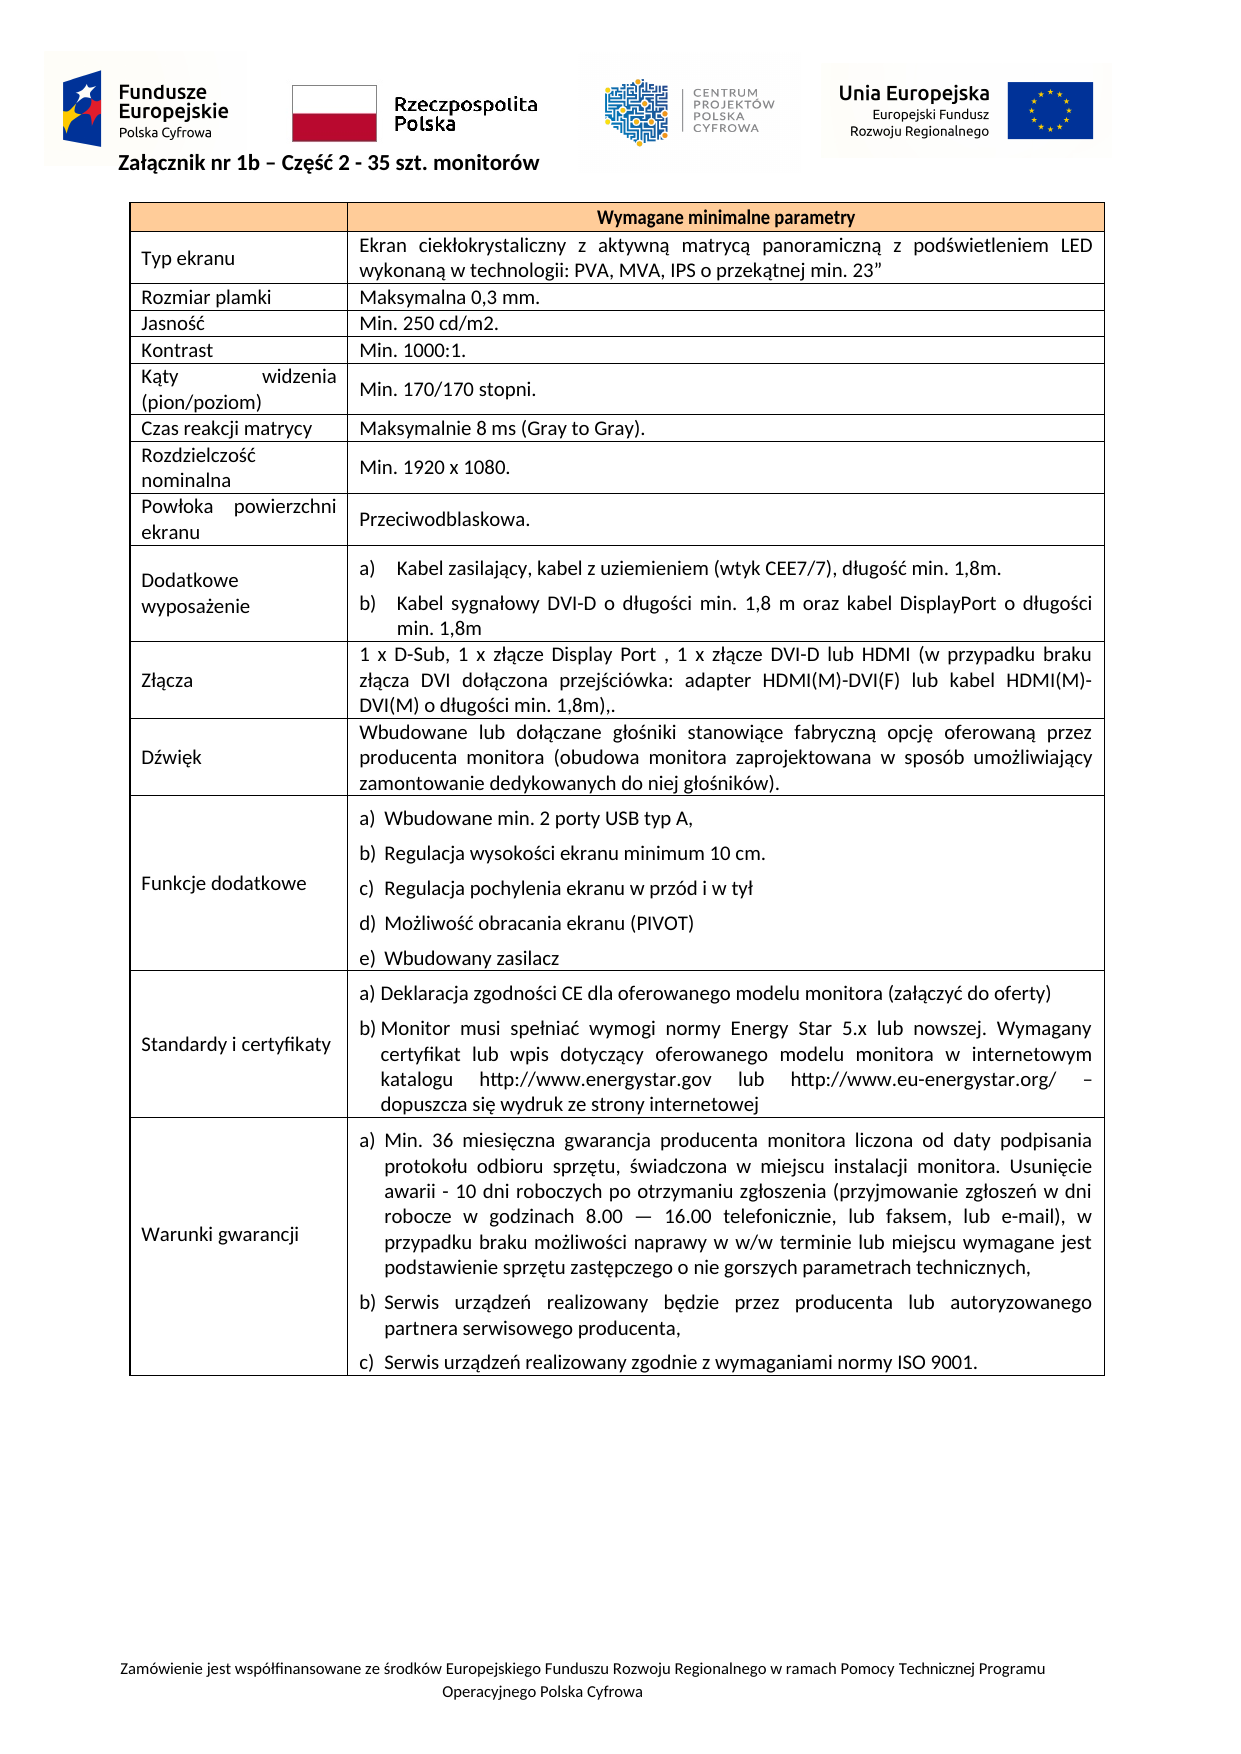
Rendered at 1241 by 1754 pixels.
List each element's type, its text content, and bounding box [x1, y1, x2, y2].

table_cell Czas reakcji matrycy [131, 415, 347, 441]
table_cell Min. 250 cd/m2. [348, 311, 1104, 336]
table_cell 1 x D-Sub, 1 x złącze Display Port , 1 x złącze DVI-D lub HDMI (w przypadku braku złącza DVI dołączona przejściówka: adapter HDMI(M)-DVI(F) lub kabel HDMI(M)-DVI(M) o długości min. 1,8m),. [348, 642, 1104, 718]
table_cell Wbudowane min. 2 porty USB typ A, Regulacja wysokości ekranu minimum 10 cm. Regulacja pochylenia ekranu w przód i w tył Możliwość obracania ekranu (PIVOT) Wbudowany zasilacz [348, 796, 1104, 970]
table_cell Powłoka powierzchni ekranu [131, 494, 347, 544]
table_cell Typ ekranu [131, 232, 347, 283]
table_cell Ekran ciekłokrystaliczny z aktywną matrycą panoramiczną z podświetleniem LED wykonaną w technologii: PVA, MVA, IPS o przekątnej min. 23” [348, 232, 1104, 283]
table_cell Dodatkowe wyposażenie [131, 546, 347, 641]
table_cell Warunki gwarancji [131, 1118, 347, 1375]
table_cell Rozmiar plamki [131, 284, 347, 309]
picture [578, 52, 801, 148]
text Załącznik nr 1b – Część 2 - 35 szt. monitorów [118, 148, 1093, 176]
table_cell Maksymalnie 8 ms (Gray to Gray). [348, 415, 1104, 441]
table_cell Kabel zasilający, kabel z uziemieniem (wtyk CEE7/7), długość min. 1,8m. Kabel sygnałowy DVI-D o długości min. 1,8 m oraz kabel DisplayPort o długości min. 1,8m [348, 546, 1104, 641]
table_cell Wbudowane lub dołączane głośniki stanowiące fabryczną opcję oferowaną przez producenta monitora (obudowa monitora zaprojektowana w sposób umożliwiający zamontowanie dedykowanych do niej głośników). [348, 719, 1104, 795]
table_cell Jasność [131, 311, 347, 336]
table_cell Min. 170/170 stopni. [348, 364, 1104, 414]
table_header Wymagane minimalne parametry [348, 203, 1104, 231]
table_cell Przeciwodblaskowa. [348, 494, 1104, 544]
table_header [131, 203, 347, 231]
table_cell Dźwięk [131, 719, 347, 795]
table_cell Rozdzielczość nominalna [131, 442, 347, 493]
picture [273, 66, 555, 148]
table_cell Złącza [131, 642, 347, 718]
table_cell Kąty widzenia (pion/poziom) [131, 364, 347, 414]
table_cell Deklaracja zgodności CE dla oferowanego modelu monitora (załączyć do oferty) Monitor musi spełniać wymogi normy Energy Star 5.x lub nowszej. Wymagany certyfikat lub wpis dotyczący oferowanego modelu monitora w internetowym katalogu http://www.energystar.gov lub http://www.eu-energystar.org/ – dopuszcza się wydruk ze strony internetowej [348, 971, 1104, 1117]
table_cell Kontrast [131, 337, 347, 362]
table_cell Min. 1000:1. [348, 337, 1104, 362]
table_cell Funkcje dodatkowe [131, 796, 347, 970]
table_cell Standardy i certyfikaty [131, 971, 347, 1117]
picture [44, 51, 247, 166]
table_cell Min. 36 miesięczna gwarancja producenta monitora liczona od daty podpisania protokołu odbioru sprzętu, świadczona w miejscu instalacji monitora. Usunięcie awarii - 10 dni roboczych po otrzymaniu zgłoszenia (przyjmowanie zgłoszeń w dni robocze w godzinach 8.00 — 16.00 telefonicznie, lub faksem, lub e-mail), w przypadku braku możliwości naprawy w w/w terminie lub miejscu wymagane jest podstawienie sprzętu zastępczego o nie gorszych parametrach technicznych, Serwis urządzeń realizowany będzie przez producenta lub autoryzowanego partnera serwisowego producenta, Serwis urządzeń realizowany zgodnie z wymaganiami normy ISO 9001. [348, 1118, 1104, 1375]
picture [821, 63, 1112, 158]
table_cell Min. 1920 x 1080. [348, 442, 1104, 493]
table_cell Maksymalna 0,3 mm. [348, 284, 1104, 309]
